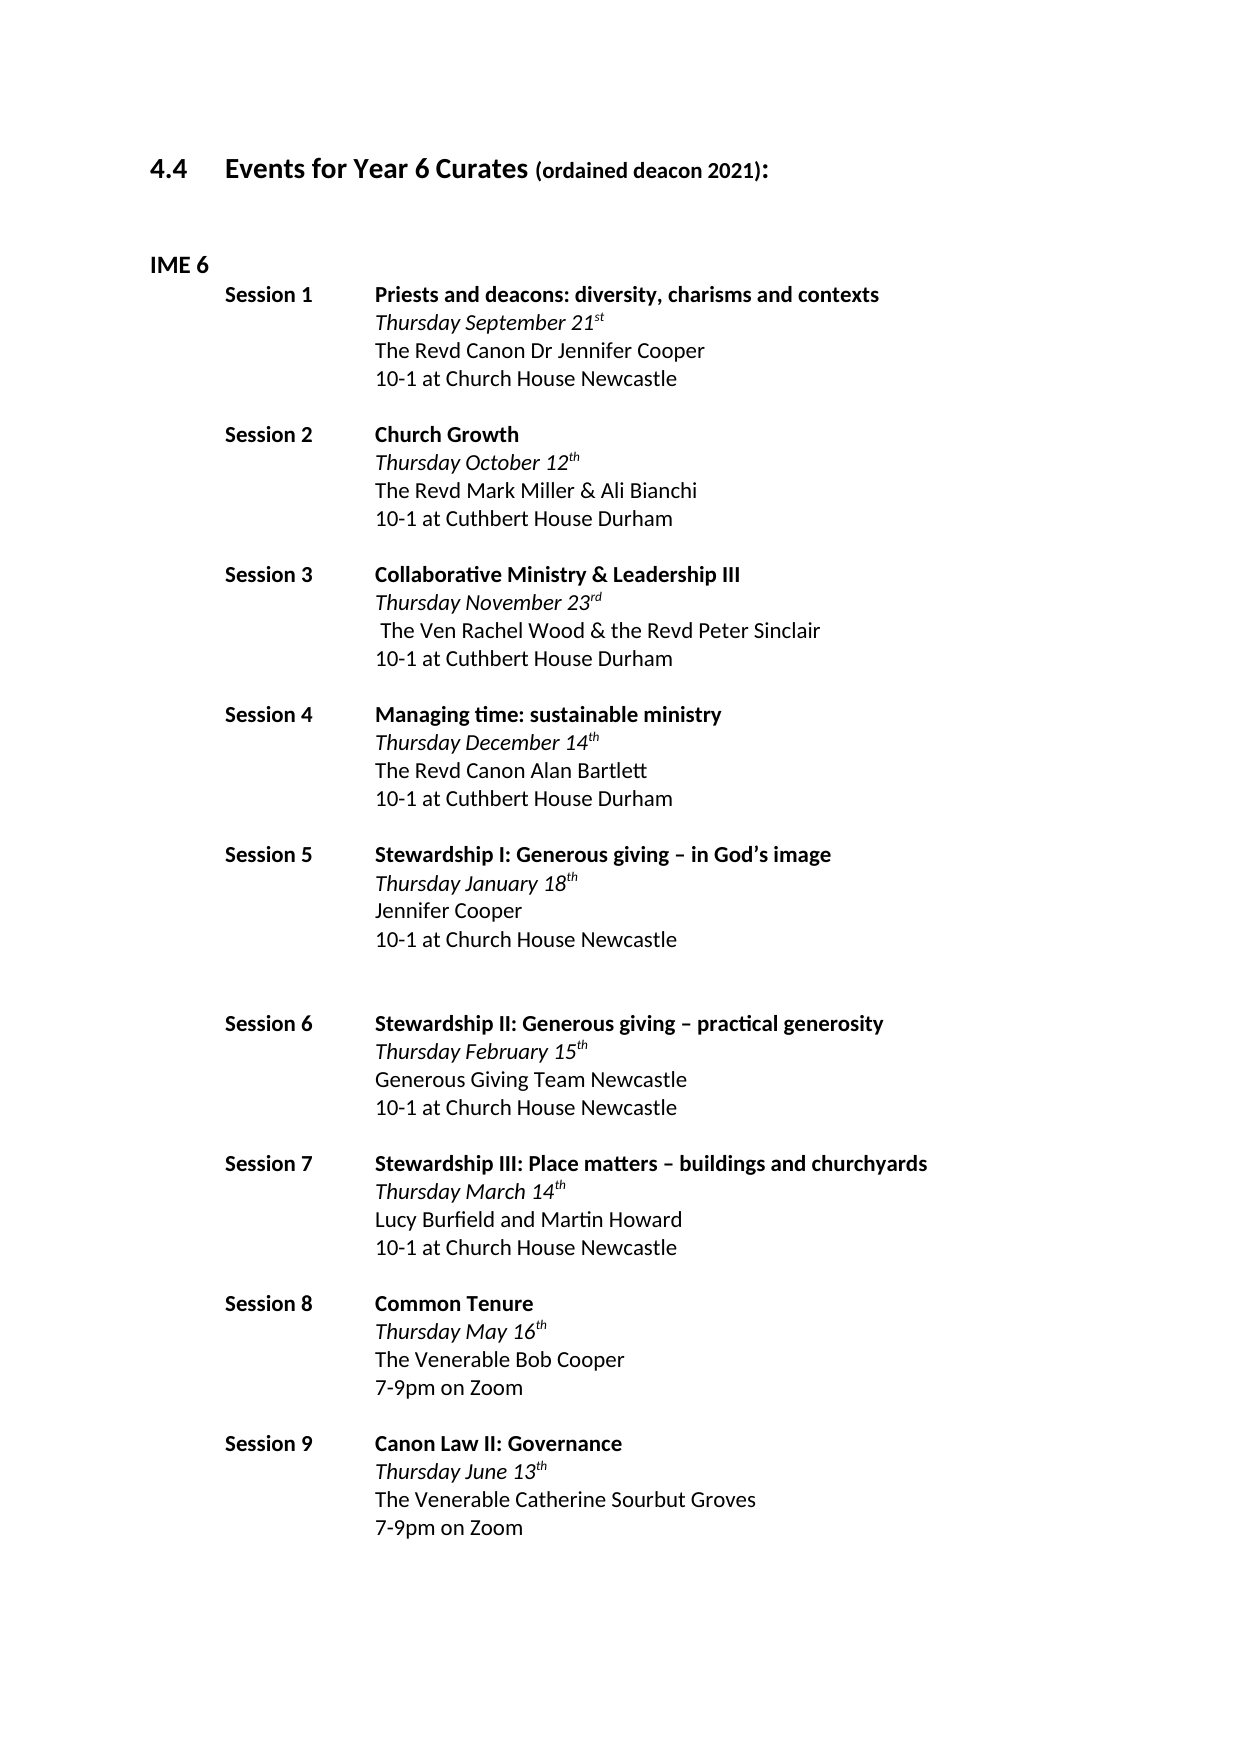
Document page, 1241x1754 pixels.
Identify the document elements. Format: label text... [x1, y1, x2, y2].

text Thursday January 18th [150, 869, 1090, 897]
text Session 2 Church Growth [225, 420, 1090, 448]
text Thursday June 13th [150, 1457, 1090, 1485]
text 10-1 at Church House Newcastle [150, 1093, 1090, 1121]
text The Venerable Bob Cooper [150, 1345, 1090, 1373]
text Session 8 Common Tenure [225, 1289, 1090, 1317]
text Session 6 Stewardship II: Generous giving – practical generosity [225, 1009, 1090, 1037]
text Thursday March 14th [150, 1177, 1090, 1205]
text Thursday September 21st [150, 308, 1090, 336]
text 10-1 at Cuthbert House Durham [300, 784, 1090, 813]
text Jennifer Cooper [300, 897, 1090, 925]
text 10-1 at Cuthbert House Durham [300, 504, 1090, 532]
text Thursday November 23rd [150, 588, 1090, 616]
text The Venerable Catherine Sourbut Groves [150, 1485, 1090, 1513]
text Session 7 Stewardship III: Place matters – buildings and churchyards [150, 1149, 1090, 1177]
text The Revd Canon Dr Jennifer Cooper [375, 336, 1090, 364]
text Thursday October 12th [150, 448, 1090, 476]
text Lucy Burfield and Martin Howard [150, 1205, 1090, 1233]
text 10-1 at Cuthbert House Durham [300, 644, 1090, 672]
text 10-1 at Church House Newcastle [375, 364, 1090, 392]
text Session 1 Priests and deacons: diversity, charisms and contexts [150, 280, 1090, 308]
text Session 5 Stewardship I: Generous giving – in God’s image [225, 841, 1090, 869]
text The Revd Mark Miller & Ali Bianchi [150, 476, 1090, 504]
text 10-1 at Church House Newcastle [150, 1233, 1090, 1261]
text Thursday May 16th [150, 1317, 1090, 1345]
text IME 6 [150, 250, 1090, 280]
text Session 3 Collaborative Ministry & Leadership III [225, 560, 1090, 588]
text The Revd Canon Alan Bartlett [300, 757, 1090, 784]
text 7-9pm on Zoom [150, 1513, 1090, 1541]
text 4.4 Events for Year 6 Curates (ordained deacon 2021): [150, 150, 1090, 186]
text Generous Giving Team Newcastle [375, 1065, 1090, 1093]
text Thursday December 14th [150, 728, 1090, 757]
text Session 4 Managing time: sustainable ministry [150, 701, 1090, 728]
text Thursday February 15th [150, 1037, 1090, 1065]
text Session 9 Canon Law II: Governance [150, 1429, 1090, 1457]
text The Ven Rachel Wood & the Revd Peter Sinclair [300, 616, 1090, 644]
text 10-1 at Church House Newcastle [300, 925, 1090, 953]
text 7-9pm on Zoom [300, 1373, 1090, 1401]
